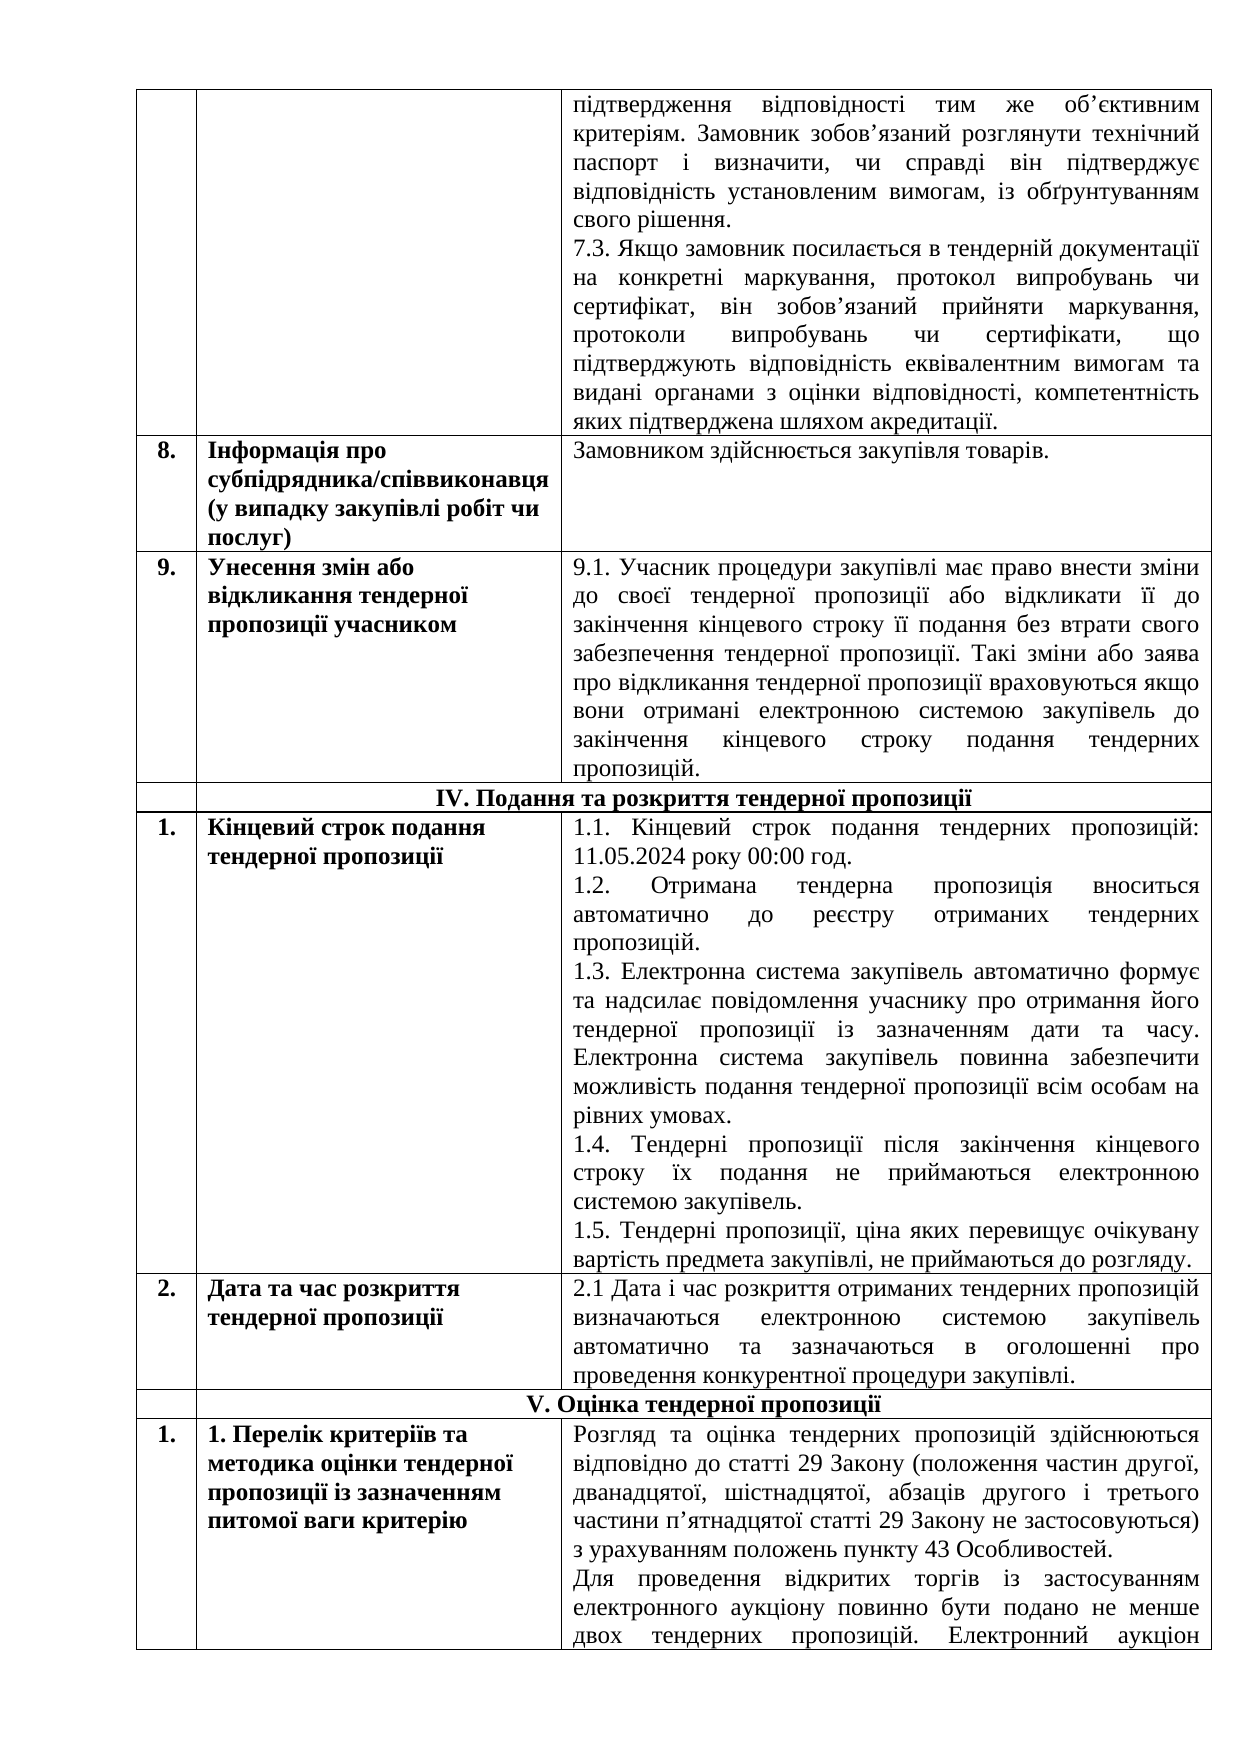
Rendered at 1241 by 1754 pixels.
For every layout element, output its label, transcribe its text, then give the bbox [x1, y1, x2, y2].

table_cell Інформація про субпідрядника/співвиконавця (у випадку закупівлі робіт чи послуг) [197, 436, 561, 551]
table_cell 8. [137, 436, 196, 551]
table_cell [197, 90, 561, 434]
table_cell Замовником здійснюється закупівля товарів. [562, 436, 1211, 551]
table_cell 9. [137, 552, 196, 782]
table_cell Кінцевий строк подання тендерної пропозиції [197, 813, 561, 1272]
table_cell Дата та час розкриття тендерної пропозиції [197, 1274, 561, 1388]
table_cell 7. [137, 90, 196, 434]
table_cell 1. [137, 813, 196, 1272]
table_cell 1.1. Кінцевий строк подання тендерних пропозицій: 11.05.2024 року 00:00 год. 1.2. Отримана тендерна пропозиція вноситься автоматично до реєстру отриманих тендерних пропозицій. 1.3. Електронна система закупівель автоматично формує та надсилає повідомлення учаснику про отримання його тендерної пропозиції із зазначенням дати та часу. Електронна система закупівель повинна забезпечити можливість подання тендерної пропозиції всім особам на рівних умовах. 1.4. Тендерні пропозиції після закінчення кінцевого строку їх подання не приймаються електронною системою закупівель. 1.5. Тендерні пропозиції, ціна яких перевищує очікувану вартість предмета закупівлі, не приймаються до розгляду. [562, 813, 1211, 1272]
table_cell 9.1. Учасник процедури закупівлі має право внести зміни до своєї тендерної пропозиції або відкликати її до закінчення кінцевого строку її подання без втрати свого забезпечення тендерної пропозиції. Такі зміни або заява про відкликання тендерної пропозиції враховуються якщо вони отримані електронною системою закупівель до закінчення кінцевого строку подання тендерних пропозицій. [562, 552, 1211, 782]
table_cell [137, 783, 196, 811]
table_cell 2.1 Дата і час розкриття отриманих тендерних пропозицій визначаються електронною системою закупівель автоматично та зазначаються в оголошенні про проведення конкурентної процедури закупівлі. [562, 1274, 1211, 1388]
table_cell 2. [137, 1274, 196, 1388]
table_cell 1. [137, 1419, 196, 1649]
table_cell V. Оцінка тендерної пропозиції [197, 1390, 1211, 1418]
table_cell Унесення змін або відкликання тендерної пропозиції учасником [197, 552, 561, 782]
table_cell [562, 90, 1211, 434]
table_cell IV. Подання та розкриття тендерної пропозиції [197, 783, 1211, 811]
table_cell [137, 1390, 196, 1418]
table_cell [562, 1419, 1211, 1649]
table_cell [197, 1419, 561, 1649]
